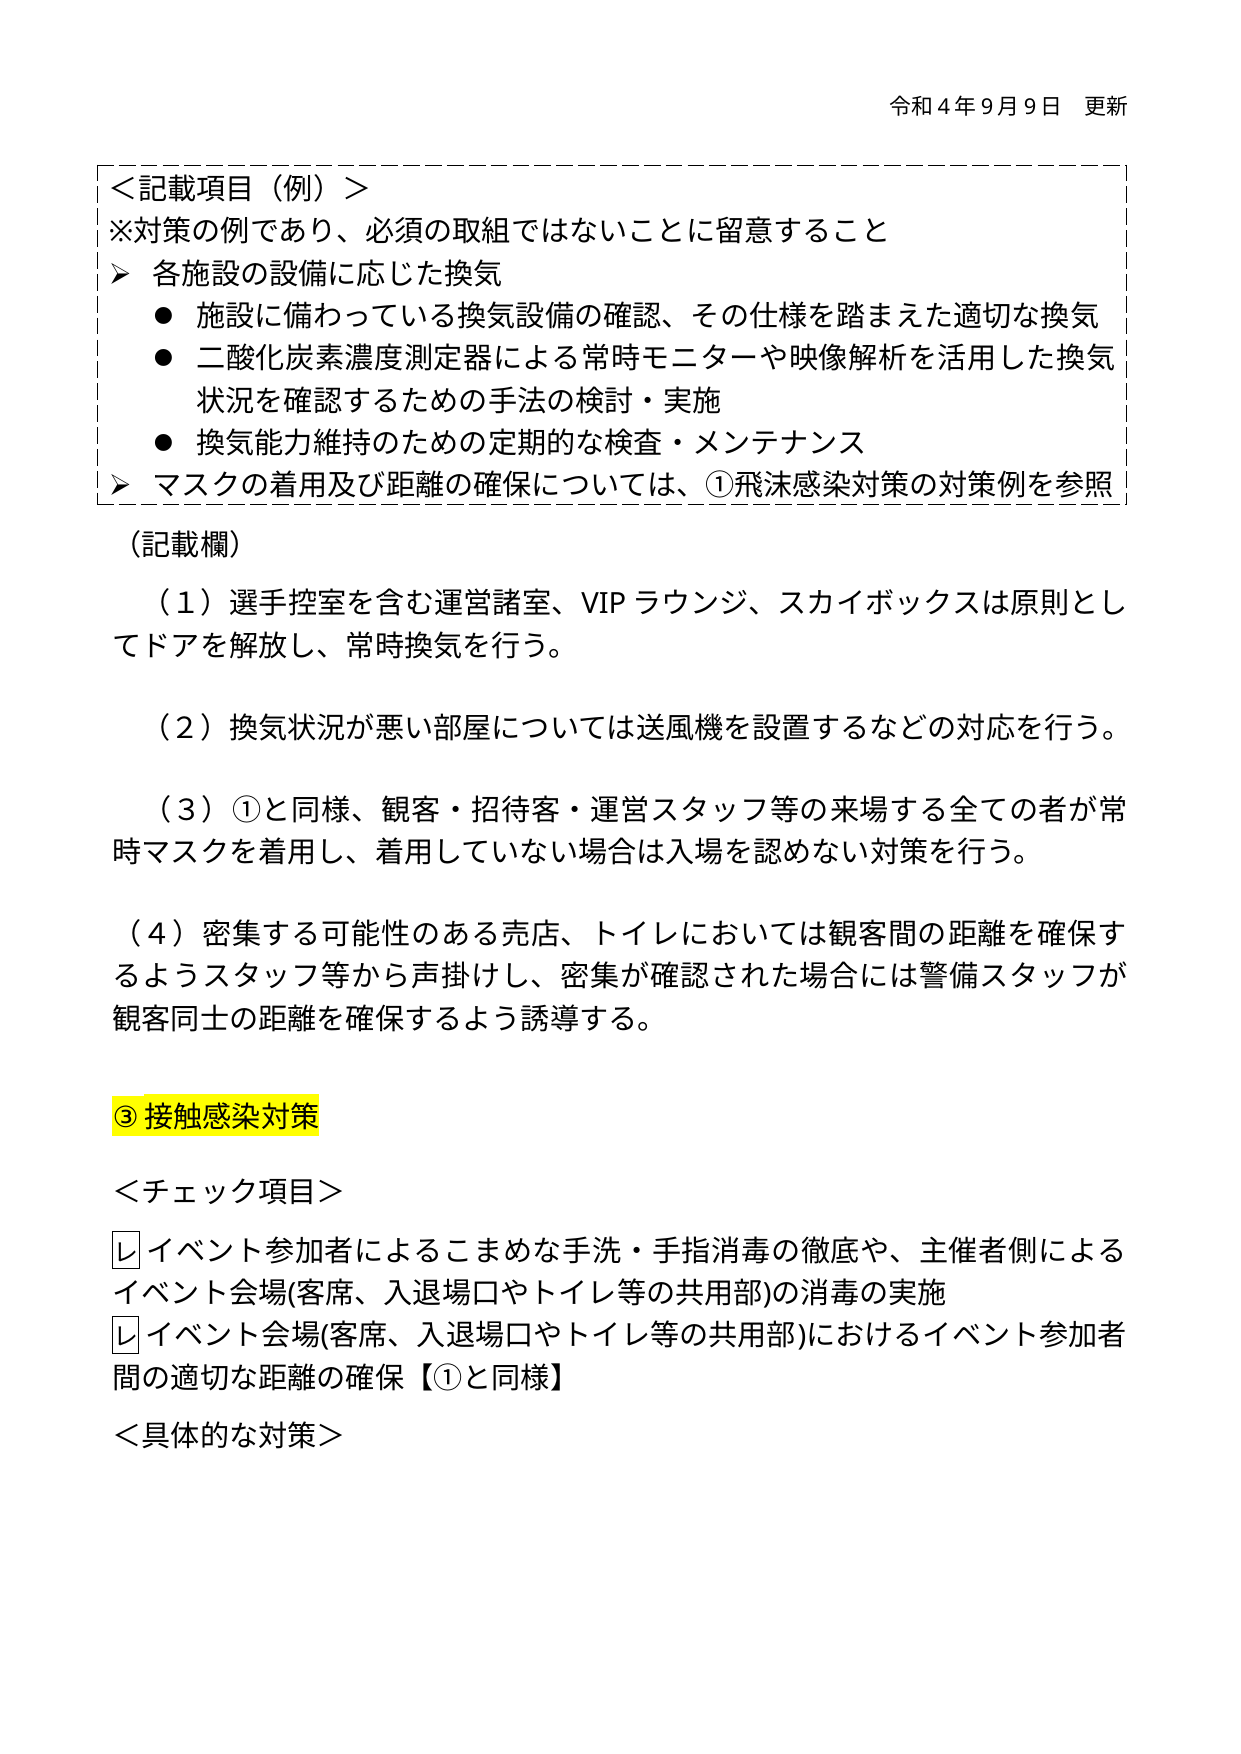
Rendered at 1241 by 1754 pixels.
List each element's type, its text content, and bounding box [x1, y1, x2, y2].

text ＜具体的な対策＞ [112, 1397, 1128, 1472]
table_header ＜記載項目（例）＞ ※対策の例であり、必須の取組ではないことに留意すること 各施設の設備に応じた換気 施設に備わっている換気設備の確認、その仕様を踏まえた適切な換気 二酸化炭素濃度測定器による常時モニターや映像解析を活用した換気状況を確認するための手法の検討・実施 換気能力維持のための定期的な検査・メンテナンス マスクの着用及び距離の確保については、①飛沫感染対策の対策例を参照 [98, 165, 1127, 504]
text （４）密集する可能性のある売店、トイレにおいては観客間の距離を確保するようスタッフ等から声掛けし、密集が確認された場合には警備スタッフが観客同士の距離を確保するよう誘導する。 [112, 911, 1128, 1037]
text （２）換気状況が悪い部屋については送風機を設置するなどの対応を行う。 [112, 704, 1128, 747]
text ＜チェック項目＞ [112, 1152, 1128, 1227]
text （１）選手控室を含む運営諸室、VIPラウンジ、スカイボックスは原則としてドアを解放し、常時換気を行う。 [112, 580, 1128, 665]
text レ イベント会場(客席、入退場口やトイレ等の共用部)におけるイベント参加者間の適切な距離の確保【①と同様】 [112, 1312, 1128, 1397]
text （３）①と同様、観客・招待客・運営スタッフ等の来場する全ての者が常時マスクを着用し、着用していない場合は入場を認めない対策を行う。 [112, 786, 1128, 871]
text ③接触感染対策 [112, 1077, 1128, 1152]
text レ イベント参加者によるこまめな手洗・手指消毒の徹底や、主催者側によるイベント会場(客席、入退場口やトイレ等の共用部)の消毒の実施 [112, 1227, 1128, 1312]
text （記載欄） [112, 505, 1128, 580]
